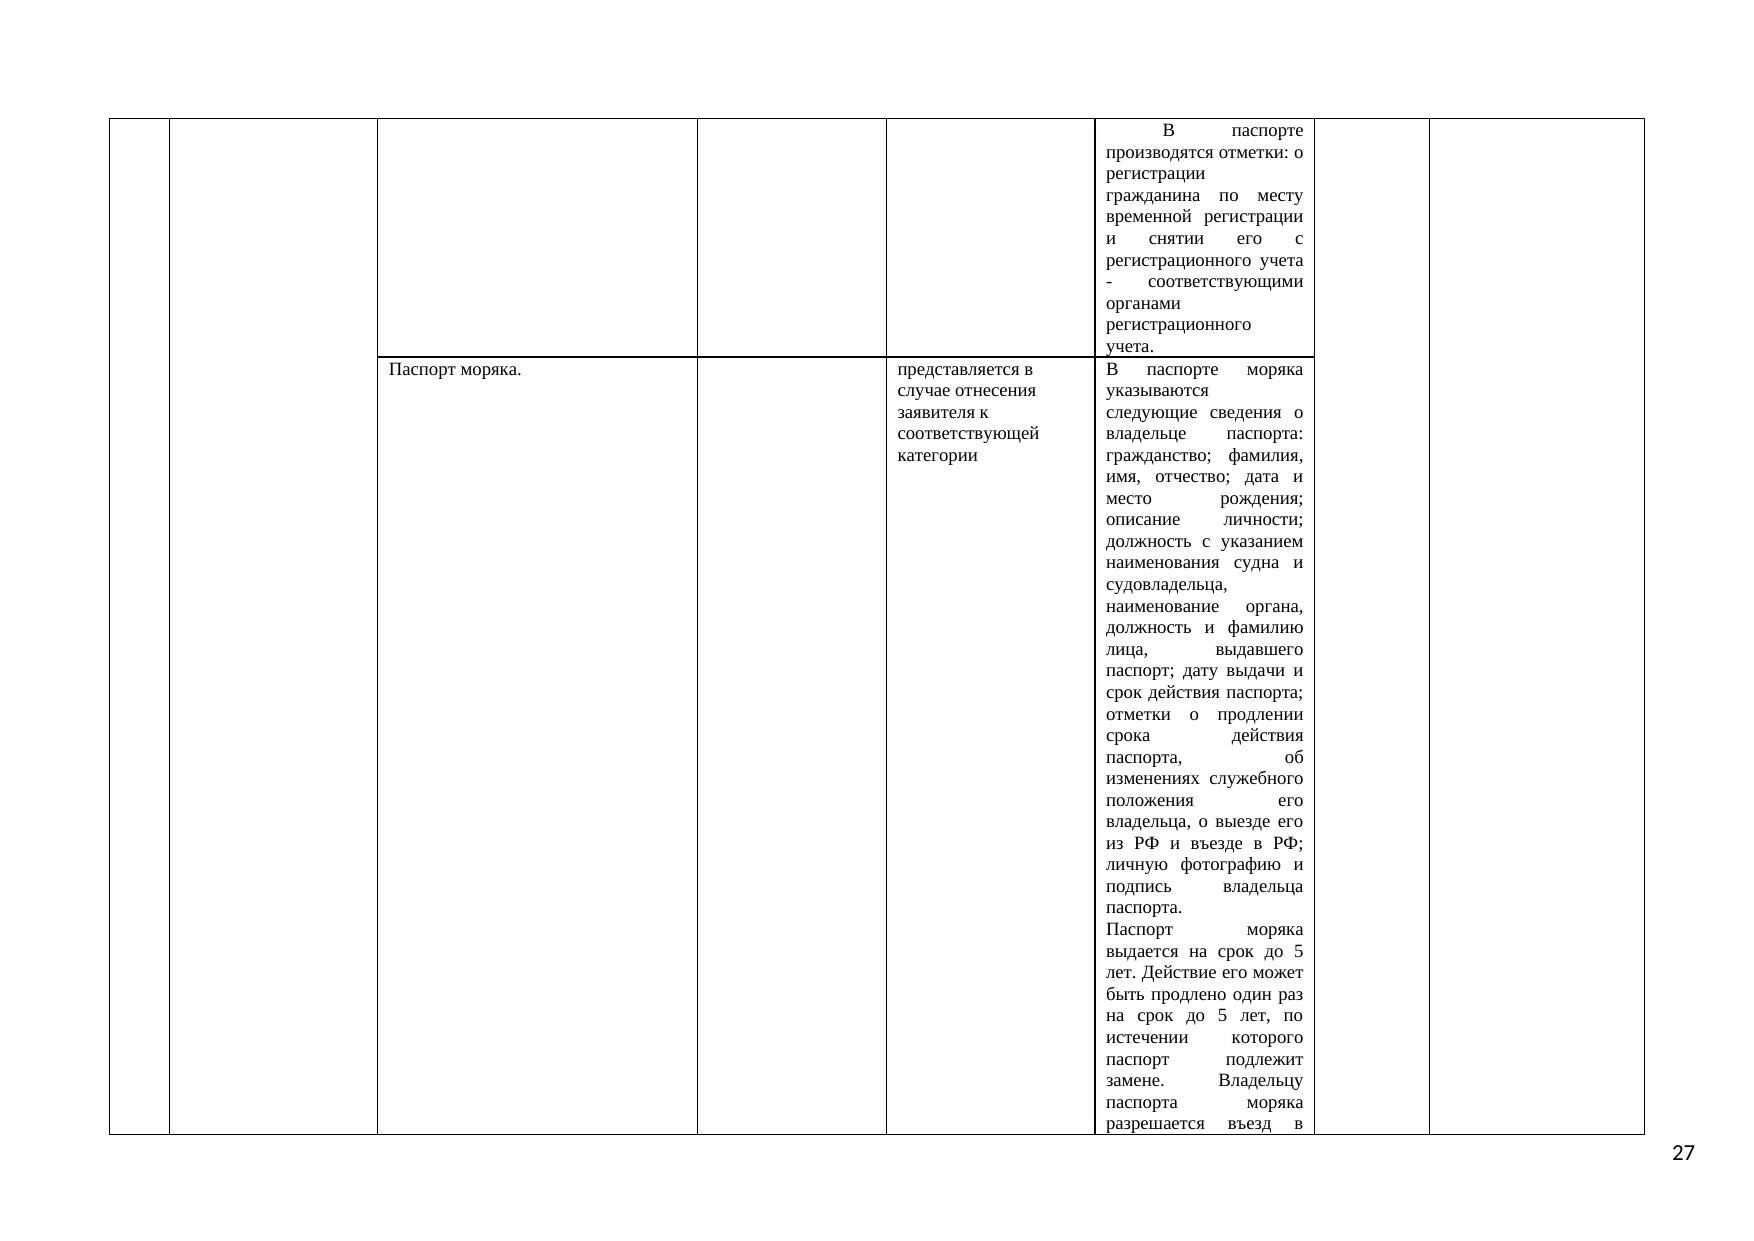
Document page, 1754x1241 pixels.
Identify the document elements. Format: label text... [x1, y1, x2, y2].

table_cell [887, 119, 1094, 356]
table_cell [378, 119, 697, 356]
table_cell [887, 358, 1094, 1134]
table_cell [1096, 358, 1314, 1134]
table_cell Паспорт моряка. [378, 358, 697, 1134]
table_cell [698, 358, 886, 1134]
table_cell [1096, 119, 1314, 356]
table_cell [698, 119, 886, 356]
